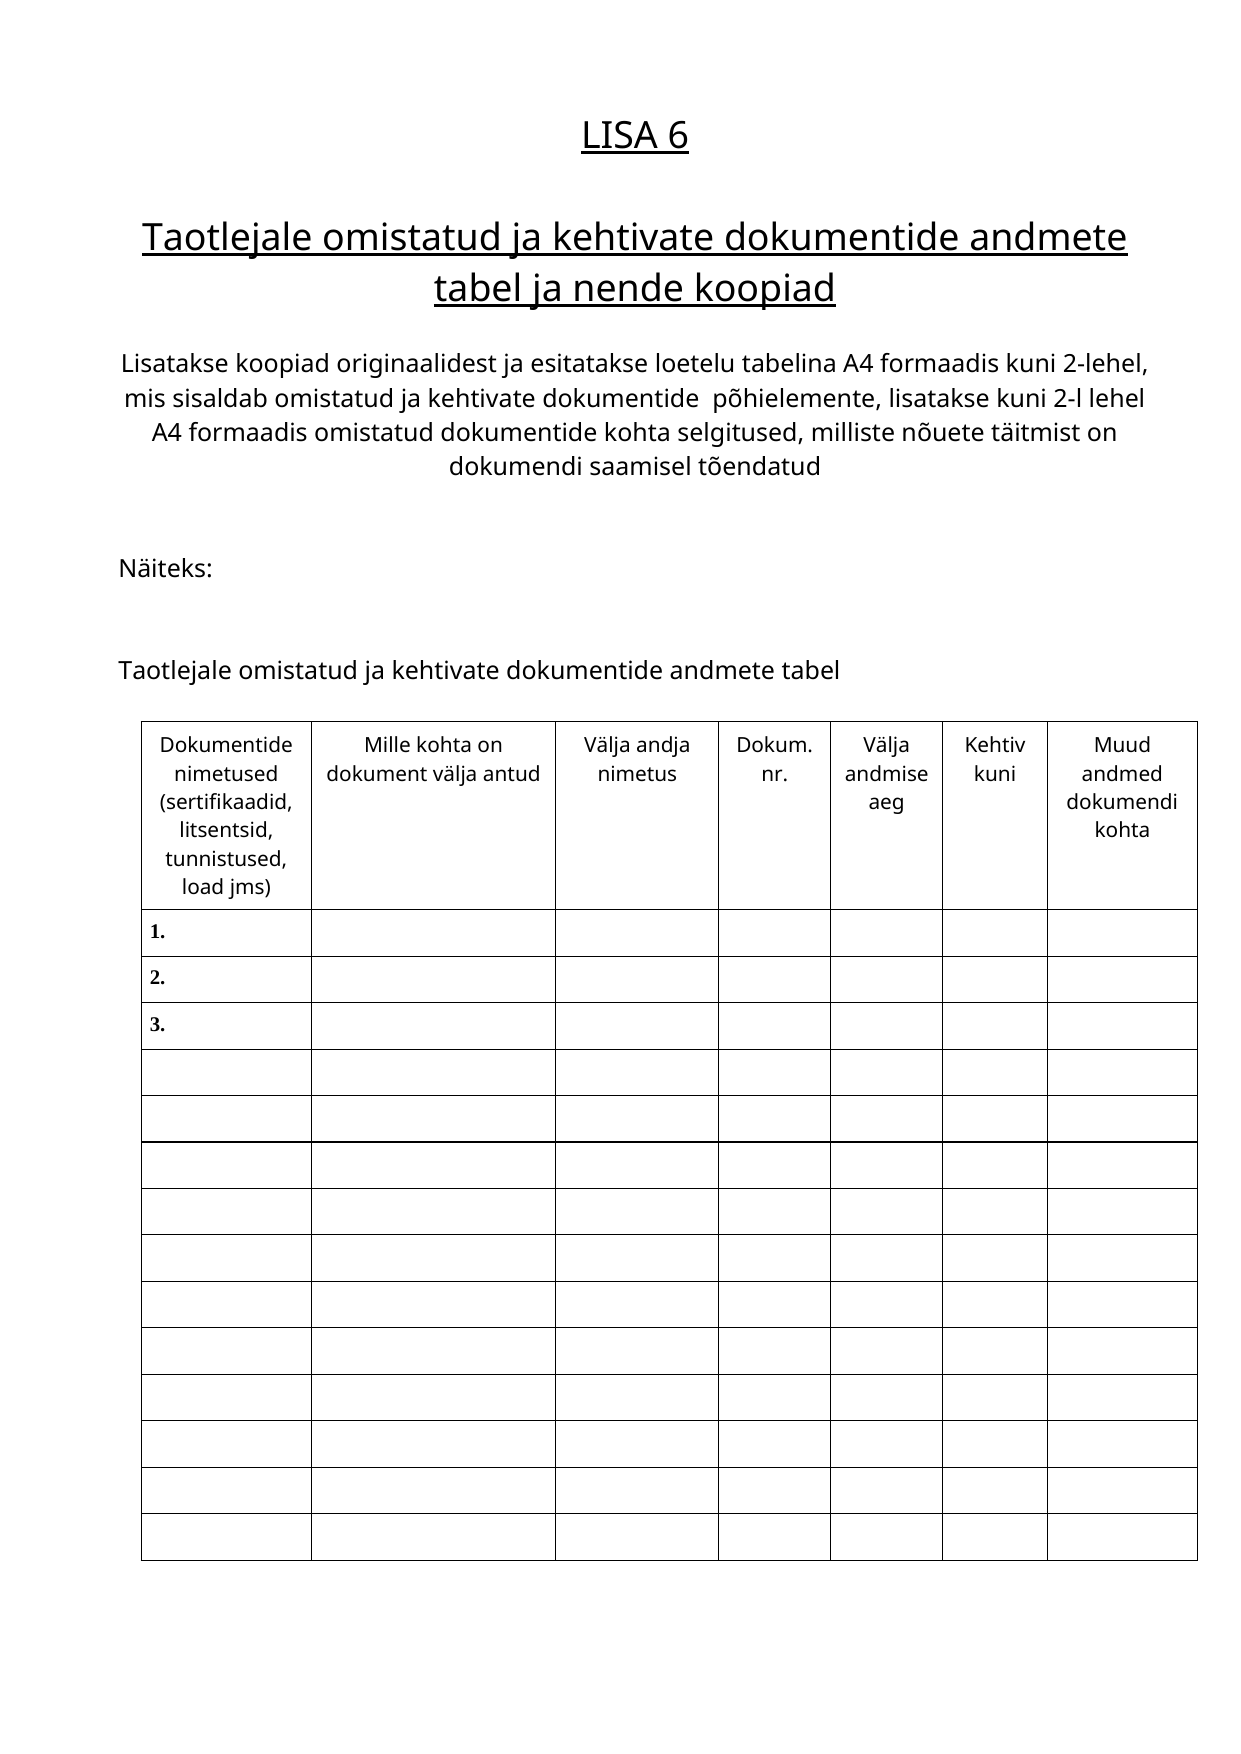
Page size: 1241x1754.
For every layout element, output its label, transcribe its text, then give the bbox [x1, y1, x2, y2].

table_cell [312, 1328, 555, 1374]
table_cell [943, 1189, 1047, 1234]
table_cell [831, 1050, 942, 1095]
table_cell [719, 1375, 830, 1420]
table_cell [1048, 910, 1197, 956]
table_cell [142, 1189, 311, 1234]
table_cell [943, 1235, 1047, 1281]
table_cell [1048, 1282, 1197, 1327]
table_cell [719, 1050, 830, 1095]
table_cell [831, 1143, 942, 1188]
table_cell [831, 1003, 942, 1048]
table_cell [312, 1003, 555, 1048]
table_cell [556, 1328, 718, 1374]
text Näiteks: [118, 551, 1152, 584]
table_header Välja andja nimetus [556, 722, 718, 909]
table_header Mille kohta on dokument välja antud [312, 722, 555, 909]
table_cell [831, 1375, 942, 1420]
table_cell [556, 1003, 718, 1048]
table_cell [142, 1235, 311, 1281]
table_cell [142, 1514, 311, 1559]
table_cell [943, 1143, 1047, 1188]
table_cell [831, 1421, 942, 1467]
table_cell [556, 957, 718, 1002]
text Lisatakse koopiad originaalidest ja esitatakse loetelu tabelina A4 formaadis kuni 2-lehel, mis sisaldab omistatud ja kehtivate dokumentide põhielemente, lisatakse kuni 2-l lehel A4 formaadis omistatud dokumentide kohta selgitused, milliste nõuete täitmist on dokumendi saamisel tõendatud [118, 346, 1152, 482]
table_cell [943, 957, 1047, 1002]
table_cell [943, 1375, 1047, 1420]
table_cell [312, 1468, 555, 1513]
table_cell [312, 957, 555, 1002]
table_cell [719, 1096, 830, 1141]
table_cell [943, 1096, 1047, 1141]
table_cell [556, 1282, 718, 1327]
table_cell [719, 1143, 830, 1188]
table_cell [943, 1328, 1047, 1374]
table_cell [556, 1189, 718, 1234]
table_cell [142, 1282, 311, 1327]
table_cell [1048, 1003, 1197, 1048]
table_cell [312, 1421, 555, 1467]
table_header Dokumentide nimetused (sertifikaadid, litsentsid, tunnistused, load jms) [142, 722, 311, 909]
table_cell [1048, 1096, 1197, 1141]
table_cell [556, 1421, 718, 1467]
table_header Välja andmise aeg [831, 722, 942, 909]
table_cell [719, 1421, 830, 1467]
table_cell [831, 1189, 942, 1234]
table_cell [142, 1143, 311, 1188]
table_cell [556, 1143, 718, 1188]
table_cell [719, 910, 830, 956]
table_cell [831, 1328, 942, 1374]
table_cell [312, 1189, 555, 1234]
table_cell [312, 1514, 555, 1559]
table_cell [1048, 1143, 1197, 1188]
table_cell [831, 1235, 942, 1281]
table_cell [943, 1468, 1047, 1513]
table_cell [142, 1050, 311, 1095]
table_cell [943, 1421, 1047, 1467]
table_cell [312, 1375, 555, 1420]
table_cell [556, 910, 718, 956]
table_cell [1048, 1421, 1197, 1467]
table_cell [943, 910, 1047, 956]
table_cell [719, 1282, 830, 1327]
text Taotlejale omistatud ja kehtivate dokumentide andmete tabel ja nende koopiad [118, 210, 1152, 312]
table_cell [719, 957, 830, 1002]
table_cell [312, 1096, 555, 1141]
table_cell [943, 1514, 1047, 1559]
table_cell [831, 1096, 942, 1141]
table_cell [719, 1468, 830, 1513]
table_header Dokum. nr. [719, 722, 830, 909]
table_cell [831, 1282, 942, 1327]
table_cell [142, 1375, 311, 1420]
table_cell [1048, 1375, 1197, 1420]
table_cell [1048, 1235, 1197, 1281]
table_cell [312, 1235, 555, 1281]
table_cell [312, 910, 555, 956]
text LISA 6 [118, 108, 1152, 159]
table_cell [1048, 1514, 1197, 1559]
table_cell [556, 1514, 718, 1559]
table_header Kehtiv kuni [943, 722, 1047, 909]
table_cell 1. [142, 910, 311, 956]
table_cell [831, 910, 942, 956]
table_cell [1048, 1468, 1197, 1513]
table_cell [831, 957, 942, 1002]
table_cell [1048, 957, 1197, 1002]
text Taotlejale omistatud ja kehtivate dokumentide andmete tabel [118, 653, 1152, 687]
table_cell [719, 1189, 830, 1234]
table_header Muud andmed dokumendi kohta [1048, 722, 1197, 909]
table_cell [719, 1235, 830, 1281]
table_cell [943, 1050, 1047, 1095]
table_cell [1048, 1328, 1197, 1374]
table_cell [1048, 1189, 1197, 1234]
table_cell [719, 1003, 830, 1048]
table_cell [831, 1514, 942, 1559]
table_cell [142, 1468, 311, 1513]
table_cell [831, 1468, 942, 1513]
table_cell [312, 1143, 555, 1188]
table_cell 2. [142, 957, 311, 1002]
table_cell [142, 1328, 311, 1374]
table_cell [943, 1003, 1047, 1048]
table_cell [719, 1328, 830, 1374]
table_cell [1048, 1050, 1197, 1095]
table_cell [556, 1375, 718, 1420]
table_cell [312, 1282, 555, 1327]
table_cell [719, 1514, 830, 1559]
table_cell [142, 1421, 311, 1467]
table_cell [556, 1235, 718, 1281]
table_cell [142, 1096, 311, 1141]
table_cell 3. [142, 1003, 311, 1048]
table_cell [556, 1050, 718, 1095]
table_cell [556, 1468, 718, 1513]
table_cell [943, 1282, 1047, 1327]
table_cell [556, 1096, 718, 1141]
table_cell [312, 1050, 555, 1095]
